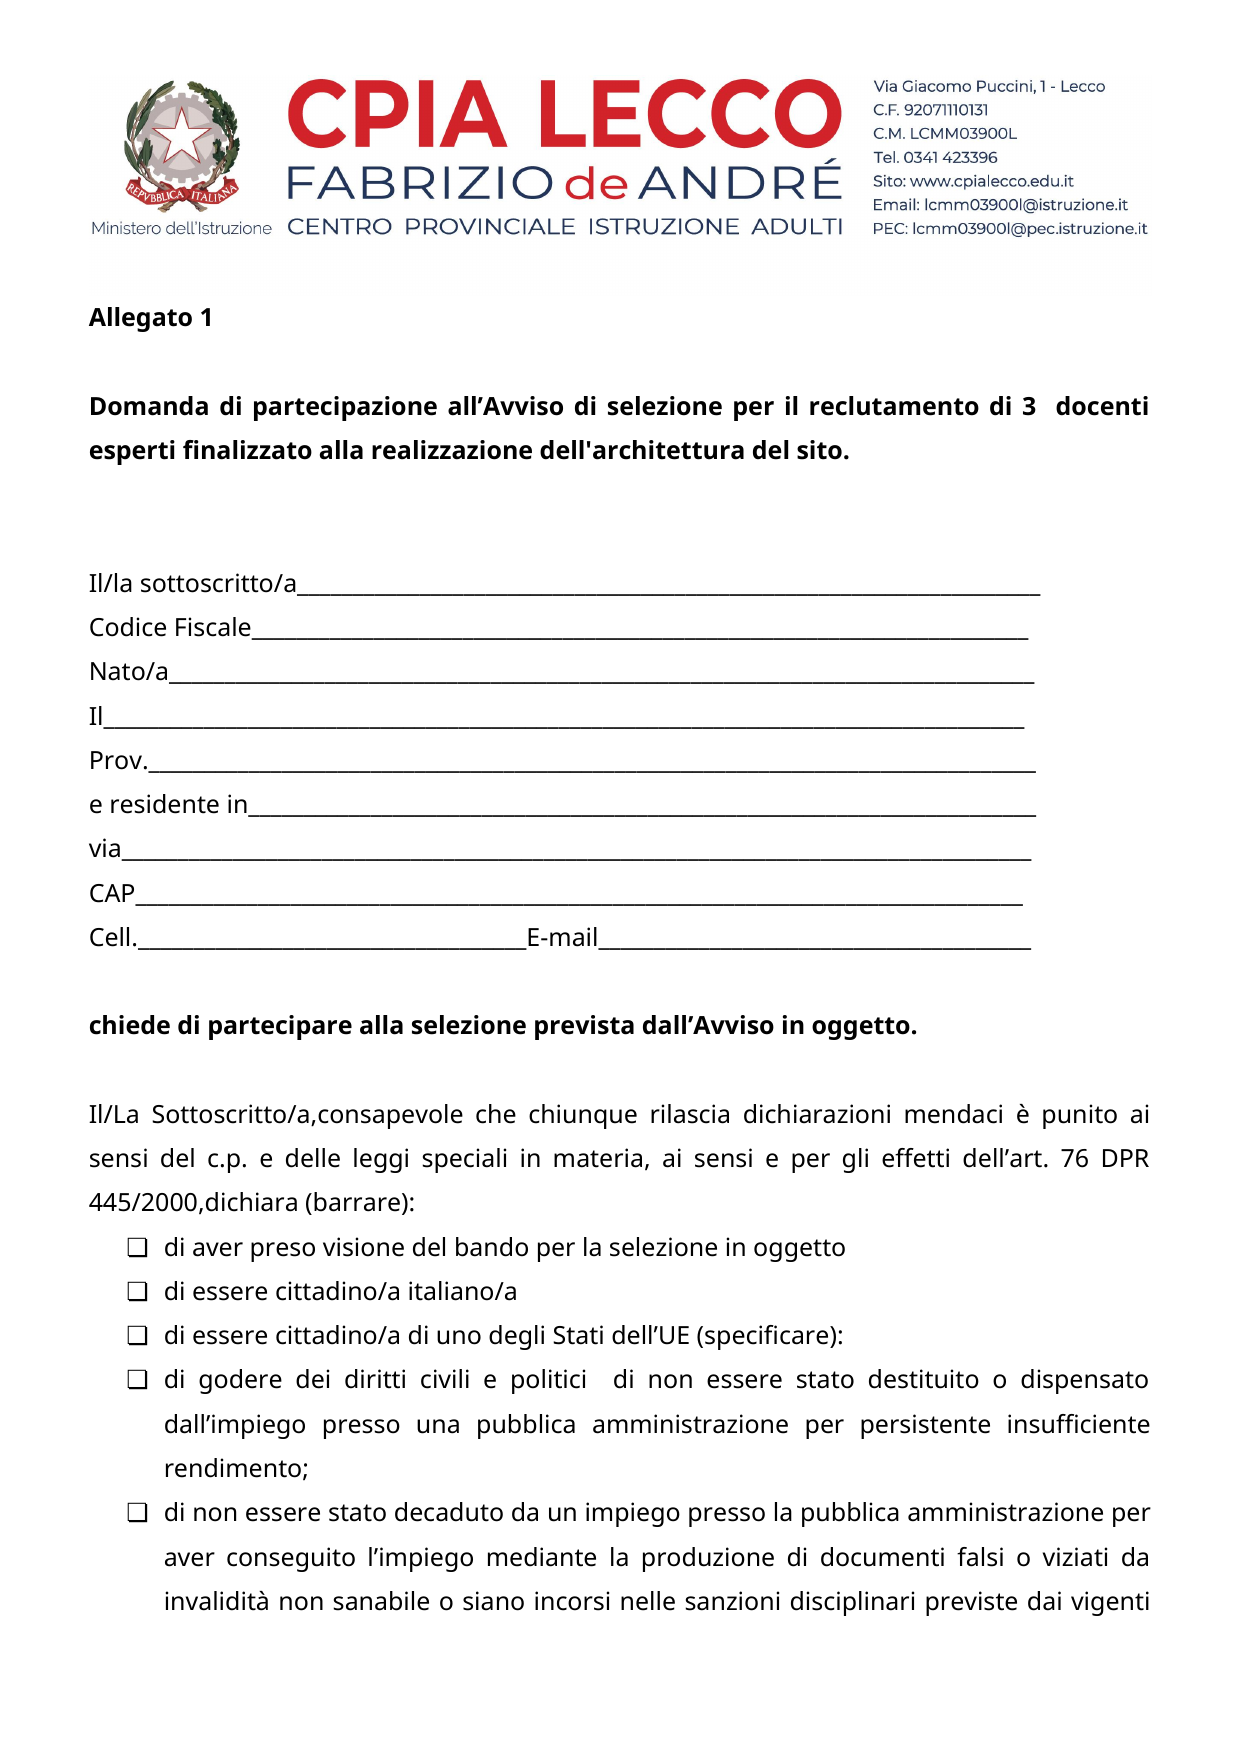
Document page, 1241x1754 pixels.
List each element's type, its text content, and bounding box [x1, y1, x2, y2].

text via__________________________________________________________________________________ [88, 831, 1152, 865]
list di essere cittadino/a di uno degli Stati dell’UE (specificare): [126, 1318, 1152, 1352]
text Domanda di partecipazione all’Avviso di selezione per il reclutamento di 3 docenti esperti finalizzato alla realizzazione dell'architettura del sito. [88, 388, 1152, 467]
text Allegato 1 [88, 300, 1152, 334]
list di godere dei diritti civili e politici di non essere stato destituito o dispensato dall’impiego presso una pubblica amministrazione per persistente insufficiente rendimento; [126, 1362, 1152, 1485]
picture [88, 75, 1152, 296]
text Il/La Sottoscritto/a,consapevole che chiunque rilascia dichiarazioni mendaci è punito ai sensi del c.p. e delle leggi speciali in materia, ai sensi e per gli effetti dell’art. 76 DPR 445/2000,dichiara (barrare): [88, 1097, 1152, 1219]
list di essere cittadino/a italiano/a [126, 1274, 1152, 1308]
text chiede di partecipare alla selezione prevista dall’Avviso in oggetto. [88, 1008, 1152, 1042]
text Prov.________________________________________________________________________________ [88, 742, 1152, 776]
text CAP________________________________________________________________________________ [88, 875, 1152, 909]
text Codice Fiscale______________________________________________________________________ [88, 609, 1152, 644]
text Nato/a______________________________________________________________________________ [88, 654, 1152, 688]
text Cell.___________________________________E-mail_______________________________________ [88, 919, 1152, 953]
list di aver preso visione del bando per la selezione in oggetto [126, 1229, 1152, 1263]
text Il/la sottoscritto/a___________________________________________________________________ [88, 565, 1152, 599]
text e residente in_______________________________________________________________________ [88, 787, 1152, 821]
text Il___________________________________________________________________________________ [88, 698, 1152, 732]
